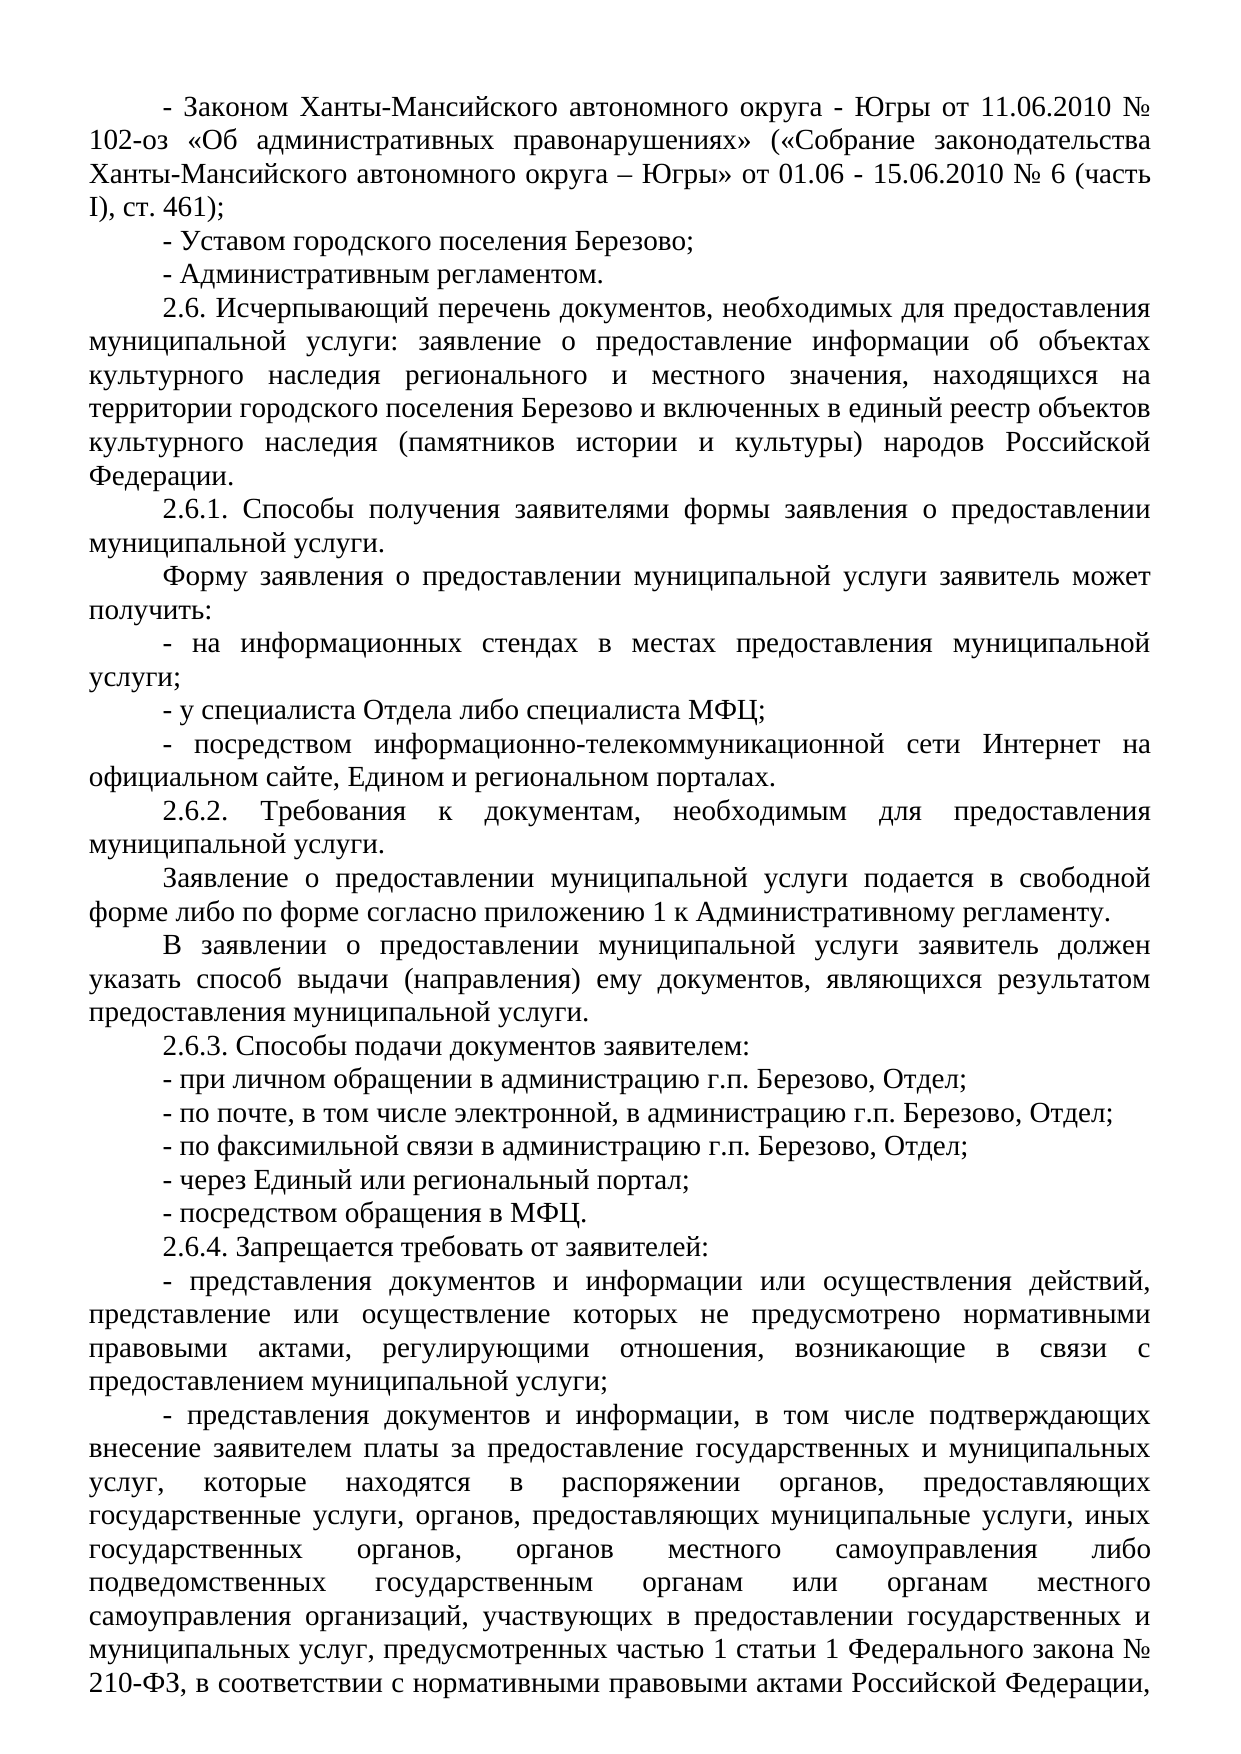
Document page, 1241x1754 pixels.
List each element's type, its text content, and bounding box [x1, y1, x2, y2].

text - Административным регламентом. [89, 256, 1152, 290]
text 2.6. Исчерпывающий перечень документов, необходимых для предоставления муниципальной услуги: заявление о предоставление информации об объектах культурного наследия регионального и местного значения, находящихся на территории городского поселения Березово и включенных в единый реестр объектов культурного наследия (памятников истории и культуры) народов Российской Федерации. [89, 290, 1152, 491]
text - через Единый или региональный портал; [89, 1162, 1152, 1196]
text - по факсимильной связи в администрацию г.п. Березово, Отдел; [89, 1128, 1152, 1162]
text 2.6.2. Требования к документам, необходимым для предоставления муниципальной услуги. [89, 793, 1152, 860]
text - при личном обращении в администрацию г.п. Березово, Отдел; [89, 1061, 1152, 1095]
text - по почте, в том числе электронной, в администрацию г.п. Березово, Отдел; [89, 1095, 1152, 1128]
text 2.6.3. Способы подачи документов заявителем: [89, 1028, 1152, 1061]
text 2.6.1. Способы получения заявителями формы заявления о предоставлении муниципальной услуги. [89, 491, 1152, 558]
text Форму заявления о предоставлении муниципальной услуги заявитель может получить: [89, 558, 1152, 625]
text 2.6.4. Запрещается требовать от заявителей: [89, 1229, 1152, 1263]
text - посредством обращения в МФЦ. [89, 1196, 1152, 1229]
text - посредством информационно-телекоммуникационной сети Интернет на официальном сайте, Едином и региональном порталах. [89, 726, 1152, 793]
text - Законом Ханты-Мансийского автономного округа - Югры от 11.06.2010 № 102-оз «Об административных правонарушениях» («Собрание законодательства Ханты-Мансийского автономного округа – Югры» от 01.06 - 15.06.2010 № 6 (часть I), ст. 461); [89, 89, 1152, 223]
text - Уставом городского поселения Березово; [89, 223, 1152, 256]
text В заявлении о предоставлении муниципальной услуги заявитель должен указать способ выдачи (направления) ему документов, являющихся результатом предоставления муниципальной услуги. [89, 927, 1152, 1028]
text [89, 1397, 1152, 1699]
text Заявление о предоставлении муниципальной услуги подается в свободной форме либо по форме согласно приложению 1 к Административному регламенту. [89, 860, 1152, 927]
text - представления документов и информации или осуществления действий, представление или осуществление которых не предусмотрено нормативными правовыми актами, регулирующими отношения, возникающие в связи с предоставлением муниципальной услуги; [89, 1263, 1152, 1397]
text - у специалиста Отдела либо специалиста МФЦ; [89, 692, 1152, 726]
text - на информационных стендах в местах предоставления муниципальной услуги; [89, 625, 1152, 692]
